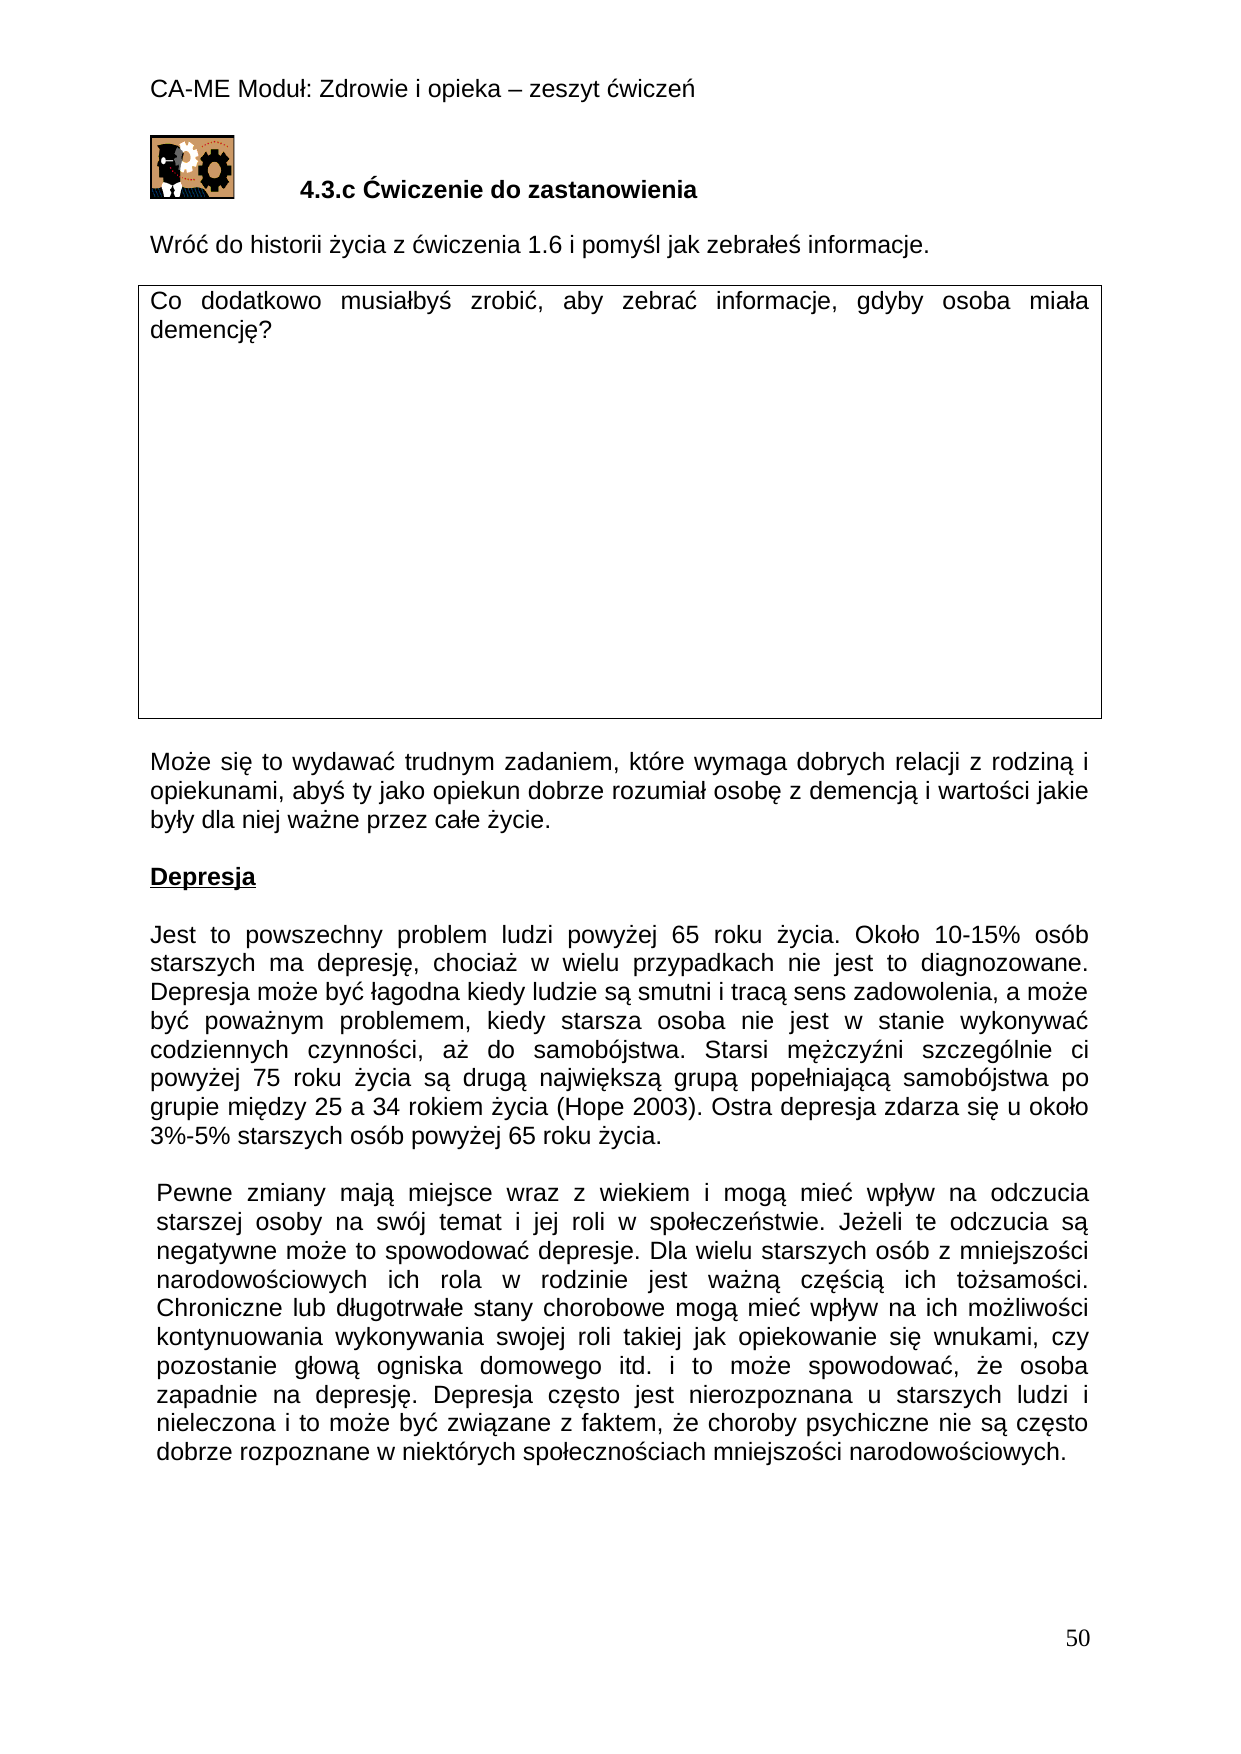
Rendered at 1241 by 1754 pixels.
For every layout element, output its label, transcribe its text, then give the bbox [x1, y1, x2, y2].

table_header Co dodatkowo musiałbyś zrobić, aby zebrać informacje, gdyby osoba miała demencję? [139, 286, 1101, 717]
text Depresja [150, 862, 1090, 891]
text 4.3.c Ćwiczenie do zastanowienia [150, 136, 1090, 204]
picture [150, 135, 235, 199]
text Jest to powszechny problem ludzi powyżej 65 roku życia. Około 10-15% osób starszych ma depresję, chociaż w wielu przypadkach nie jest to diagnozowane. Depresja może być łagodna kiedy ludzie są smutni i tracą sens zadowolenia, a może być poważnym problemem, kiedy starsza osoba nie jest w stanie wykonywać codziennych czynności, aż do samobójstwa. Starsi mężczyźni szczególnie ci powyżej 75 roku życia są drugą największą grupą popełniającą samobójstwa po grupie między 25 a 34 rokiem życia (Hope 2003). Ostra depresja zdarza się u około 3%-5% starszych osób powyżej 65 roku życia. [150, 920, 1090, 1150]
text Może się to wydawać trudnym zadaniem, które wymaga dobrych relacji z rodziną i opiekunami, abyś ty jako opiekun dobrze rozumiał osobę z demencją i wartości jakie były dla niej ważne przez całe życie. [150, 747, 1090, 833]
text Wróć do historii życia z ćwiczenia 1.6 i pomyśl jak zebrałeś informacje. [150, 230, 1090, 259]
text Pewne zmiany mają miejsce wraz z wiekiem i mogą mieć wpływ na odczucia starszej osoby na swój temat i jej roli w społeczeństwie. Jeżeli te odczucia są negatywne może to spowodować depresje. Dla wielu starszych osób z mniejszości narodowościowych ich rola w rodzinie jest ważną częścią ich tożsamości. Chroniczne lub długotrwałe stany chorobowe mogą mieć wpływ na ich możliwości kontynuowania wykonywania swojej roli takiej jak opiekowanie się wnukami, czy pozostanie głową ogniska domowego itd. i to może spowodować, że osoba zapadnie na depresję. Depresja często jest nierozpoznana u starszych ludzi i nieleczona i to może być związane z faktem, że choroby psychiczne nie są często dobrze rozpoznane w niektórych społecznościach mniejszości narodowościowych. [156, 1178, 1090, 1466]
